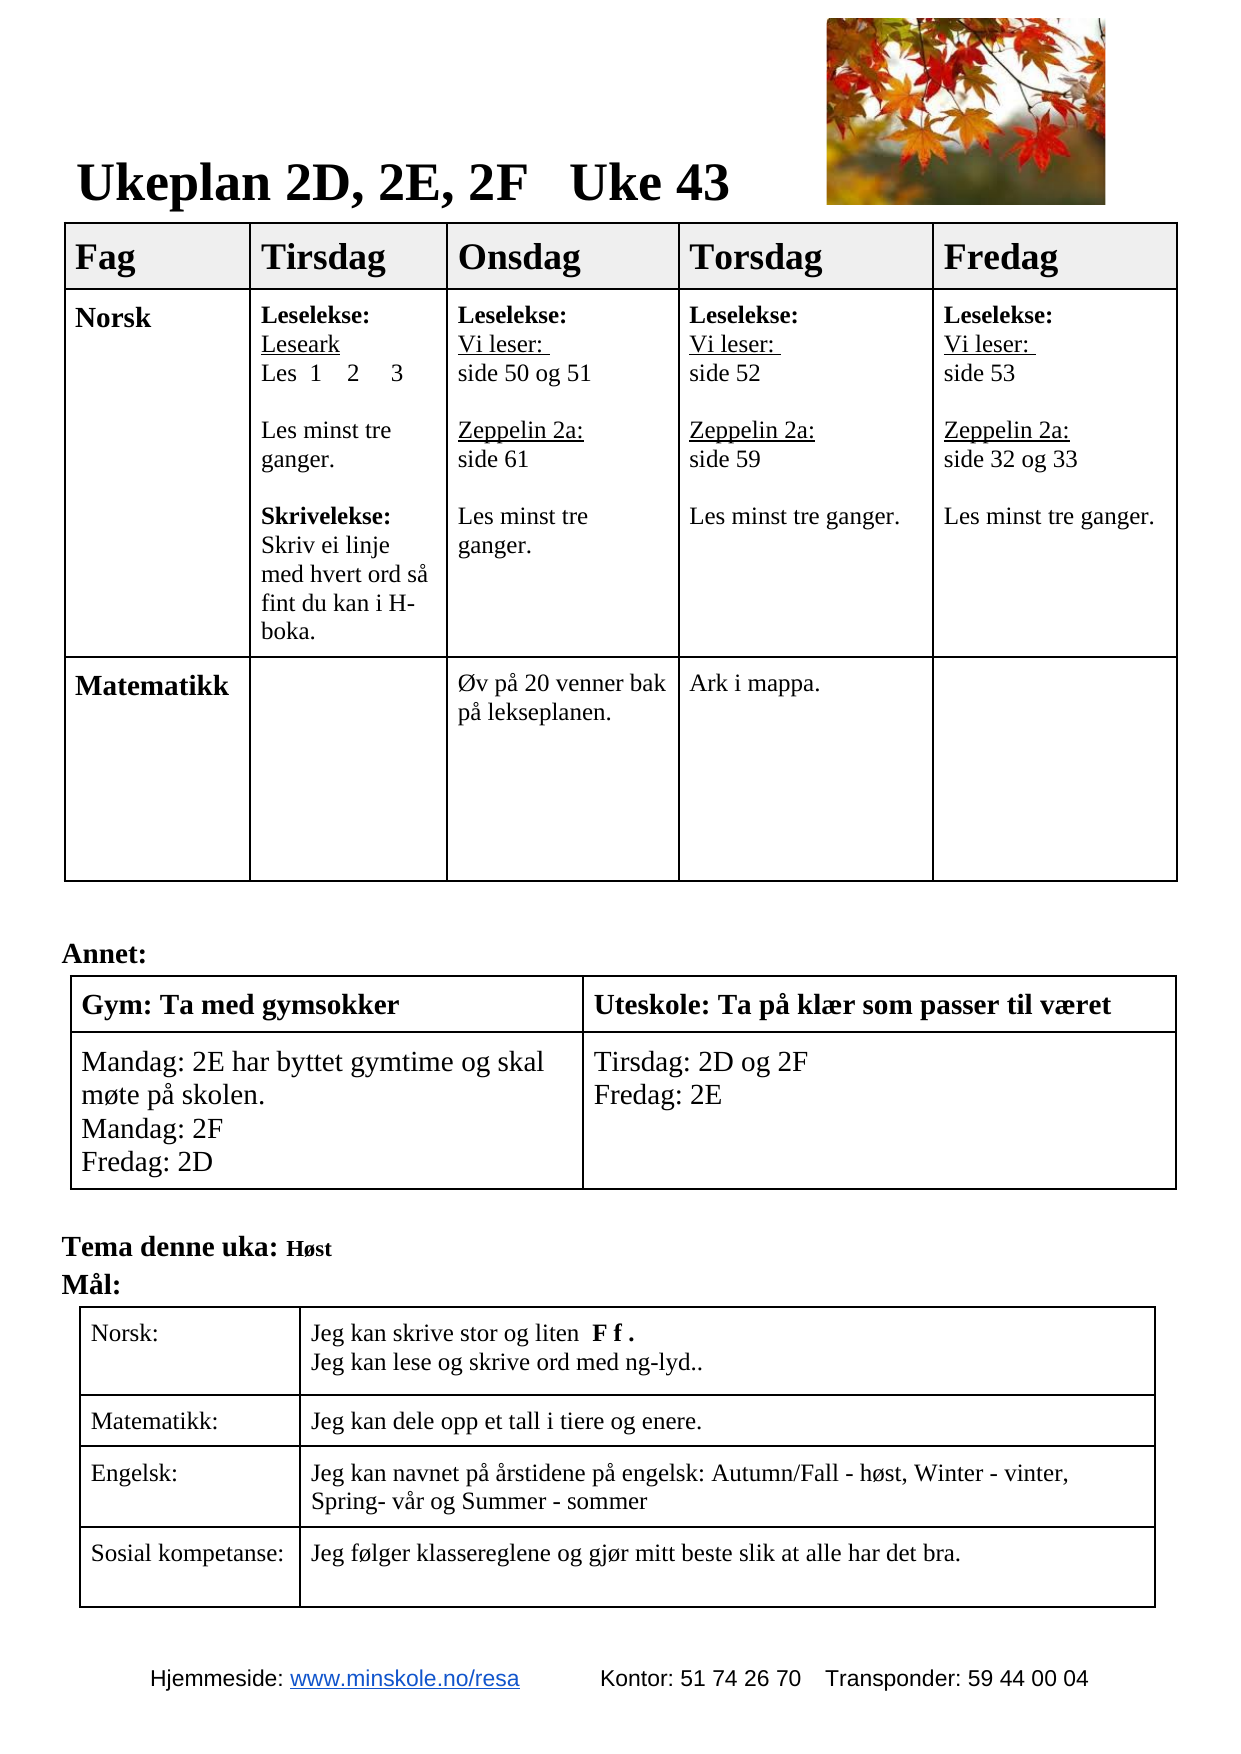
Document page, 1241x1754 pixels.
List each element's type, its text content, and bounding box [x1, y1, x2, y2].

table_cell Matematikk [66, 658, 249, 880]
table_cell Engelsk: [81, 1447, 299, 1526]
text Tema denne uka: Høst [61, 1229, 1090, 1262]
text Annet: [61, 936, 1090, 970]
table_header Norsk: [81, 1308, 299, 1393]
table_cell [934, 658, 1176, 880]
table_cell Norsk [66, 290, 249, 656]
text Ukeplan 2D, 2E, 2F Uke 43 [76, 150, 1090, 212]
table_cell Sosial kompetanse: [81, 1528, 299, 1606]
text Mål: [61, 1267, 1090, 1301]
table_cell Leselekse: Vi leser: side 53 Zeppelin 2a: side 32 og 33 Les minst tre ganger. [934, 290, 1176, 656]
table_cell [251, 658, 446, 880]
table_header Jeg kan skrive stor og liten F f . Jeg kan lese og skrive ord med ng-lyd.. [301, 1308, 1154, 1393]
table_cell Jeg kan dele opp et tall i tiere og enere. [301, 1396, 1154, 1445]
table_cell Leselekse: Vi leser: side 52 Zeppelin 2a: side 59 Les minst tre ganger. [680, 290, 932, 656]
table_header Uteskole: Ta på klær som passer til været [584, 977, 1175, 1031]
table_cell Jeg kan navnet på årstidene på engelsk: Autumn/Fall - høst, Winter - vinter, Spring- vår og Summer - sommer [301, 1447, 1154, 1526]
table_header Tirsdag [251, 224, 446, 288]
table_cell Øv på 20 venner bak på lekseplanen. [448, 658, 678, 880]
picture [826, 18, 1106, 205]
table_header Gym: Ta med gymsokker [72, 977, 582, 1031]
table_cell Matematikk: [81, 1396, 299, 1445]
table_header Torsdag [680, 224, 932, 288]
table_header Onsdag [448, 224, 678, 288]
table_cell Tirsdag: 2D og 2F Fredag: 2E [584, 1033, 1175, 1188]
table_cell Leselekse: Leseark Les 1 2 3 Les minst tre ganger. Skrivelekse: Skriv ei linje med hvert ord så fint du kan i H-boka. [251, 290, 446, 656]
table_cell Leselekse: Vi leser: side 50 og 51 Zeppelin 2a: side 61 Les minst tre ganger. [448, 290, 678, 656]
table_header Fag [66, 224, 249, 288]
table_cell Mandag: 2E har byttet gymtime og skal møte på skolen. Mandag: 2F Fredag: 2D [72, 1033, 582, 1188]
table_header Fredag [934, 224, 1176, 288]
table_cell Jeg følger klassereglene og gjør mitt beste slik at alle har det bra. [301, 1528, 1154, 1606]
table_cell Ark i mappa. [680, 658, 932, 880]
